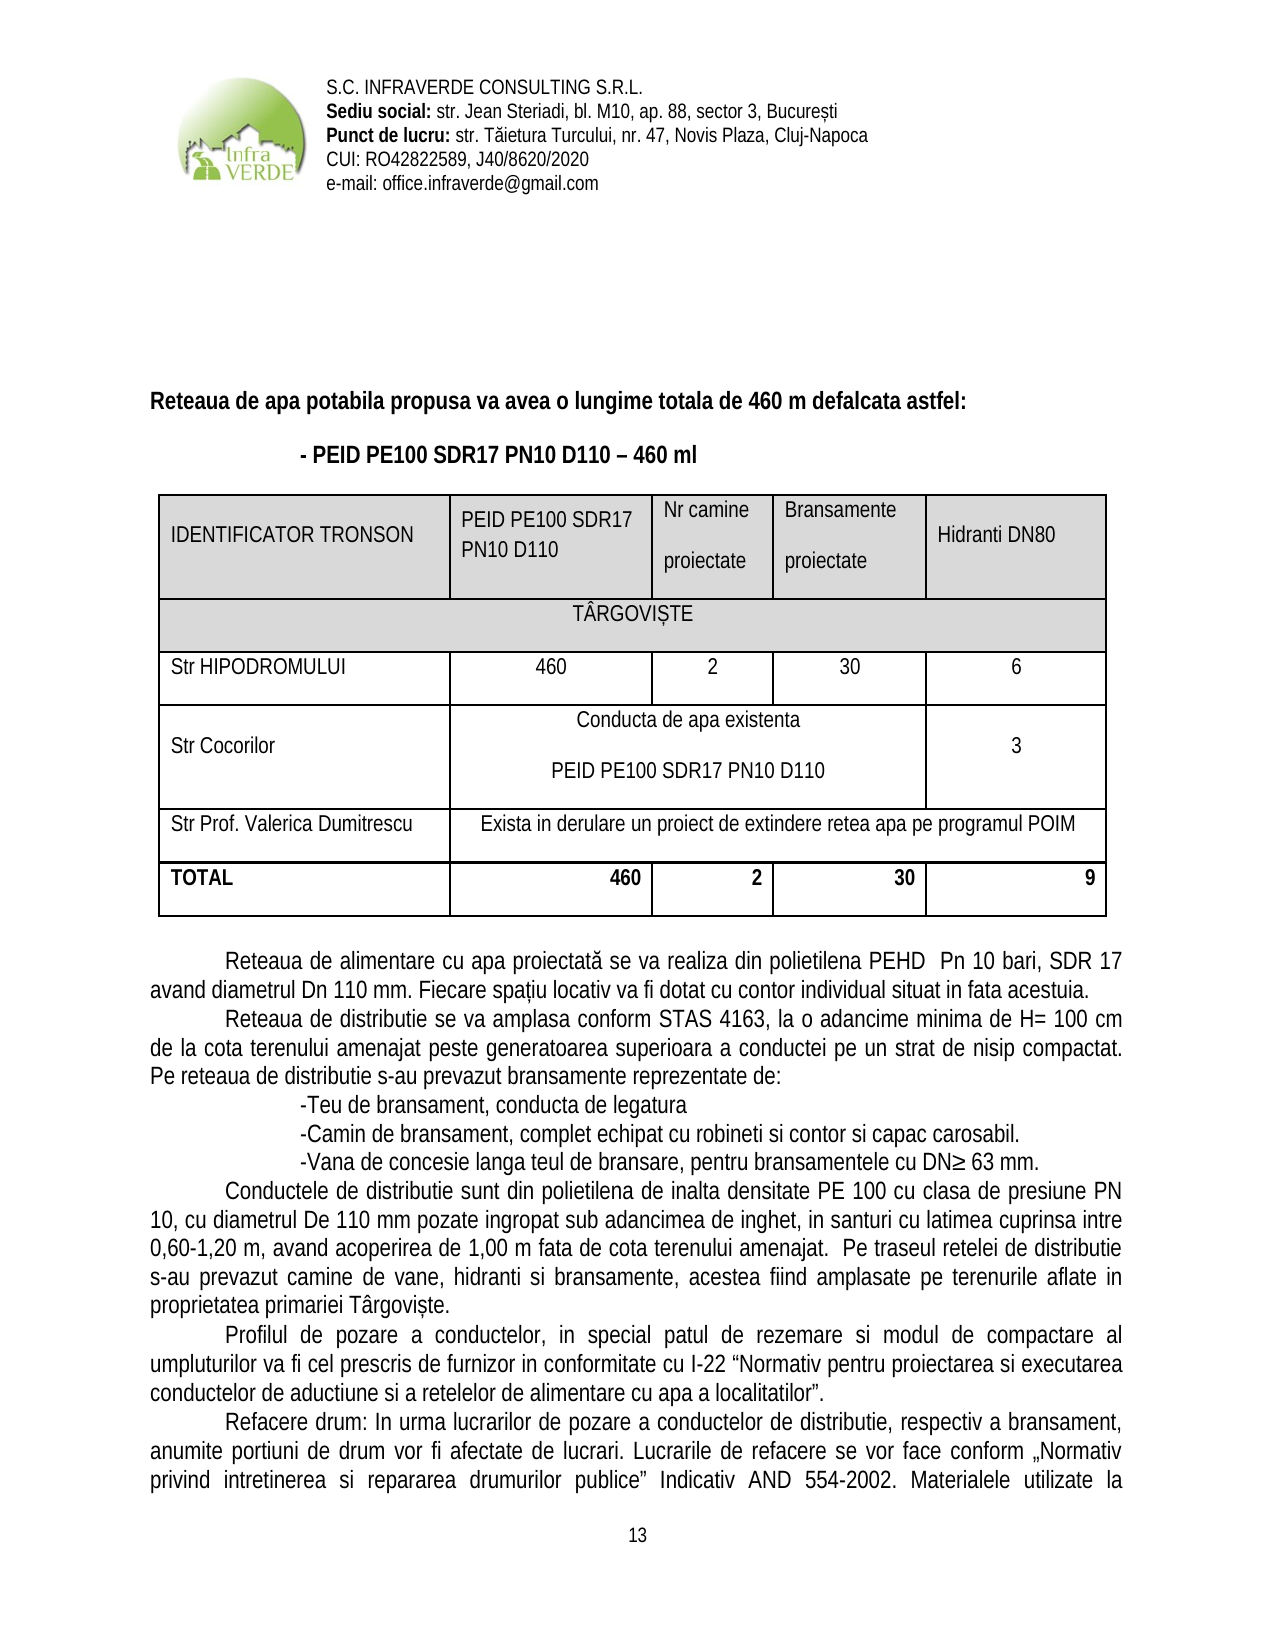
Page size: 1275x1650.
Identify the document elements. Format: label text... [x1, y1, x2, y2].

table_cell 3 [927, 706, 1105, 808]
table_cell 460 [451, 864, 651, 914]
table_cell 9 [927, 864, 1105, 914]
table_cell Str HIPODROMULUI [160, 653, 449, 704]
text -Vana de concesie langa teul de bransare, pentru bransamentele cu DN≥ 63 mm. [300, 1147, 1125, 1176]
text Reteaua de alimentare cu apa proiectată se va realiza din polietilena PEHD Pn 10 bari, SDR 17 avand diametrul Dn 110 mm. Fiecare spațiu locativ va fi dotat cu contor individual situat in fata acestuia. [150, 946, 1125, 1004]
text Conductele de distributie sunt din polietilena de inalta densitate PE 100 cu clasa de presiune PN 10, cu diametrul De 110 mm pozate ingropat sub adancimea de inghet, in santuri cu latimea cuprinsa intre 0,60-1,20 m, avand acoperirea de 1,00 m fata de cota terenului amenajat. Pe traseul retelei de distributie s-au prevazut camine de vane, hidranti si bransamente, acestea fiind amplasate pe terenurile aflate in proprietatea primariei Târgoviște. [150, 1176, 1125, 1319]
table_cell 2 [653, 864, 772, 914]
text Reteaua de apa potabila propusa va avea o lungime totala de 460 m defalcata astfel: [150, 385, 1125, 414]
text - PEID PE100 SDR17 PN10 D110 – 460 ml [300, 439, 1125, 469]
table_cell Str Cocorilor [160, 706, 449, 808]
table_cell TOTAL [160, 864, 449, 914]
table_header PEID PE100 SDR17 PN10 D110 [451, 496, 651, 598]
table_cell TÂRGOVIȘTE [160, 600, 1105, 651]
picture [176, 76, 308, 189]
table_cell Conducta de apa existenta PEID PE100 SDR17 PN10 D110 [451, 706, 925, 808]
text -Teu de bransament, conducta de legatura [300, 1090, 1125, 1119]
text -Camin de bransament, complet echipat cu robineti si contor si capac carosabil. [300, 1119, 1125, 1147]
table_header Bransamente proiectate [774, 496, 925, 598]
table_cell 2 [653, 653, 772, 704]
text Profilul de pozare a conductelor, in special patul de rezemare si modul de compactare al umpluturilor va fi cel prescris de furnizor in conformitate cu I-22 “Normativ pentru proiectarea si executarea conductelor de aductiune si a retelelor de alimentare cu apa a localitatilor”. [150, 1319, 1125, 1407]
table_cell 30 [774, 864, 925, 914]
table_cell 460 [451, 653, 651, 704]
table_cell 6 [927, 653, 1105, 704]
table_header Hidranti DN80 [927, 496, 1105, 598]
table_cell 30 [774, 653, 925, 704]
table_cell Exista in derulare un proiect de extindere retea apa pe programul POIM [451, 810, 1105, 861]
table_header Nr camine proiectate [653, 496, 772, 598]
text Reteaua de distributie se va amplasa conform STAS 4163, la o adancime minima de H= 100 cm de la cota terenului amenajat peste generatoarea superioara a conductei pe un strat de nisip compactat. Pe reteaua de distributie s-au prevazut bransamente reprezentate de: [150, 1004, 1125, 1090]
table_cell Str Prof. Valerica Dumitrescu [160, 810, 449, 861]
table_header IDENTIFICATOR TRONSON [160, 496, 449, 598]
